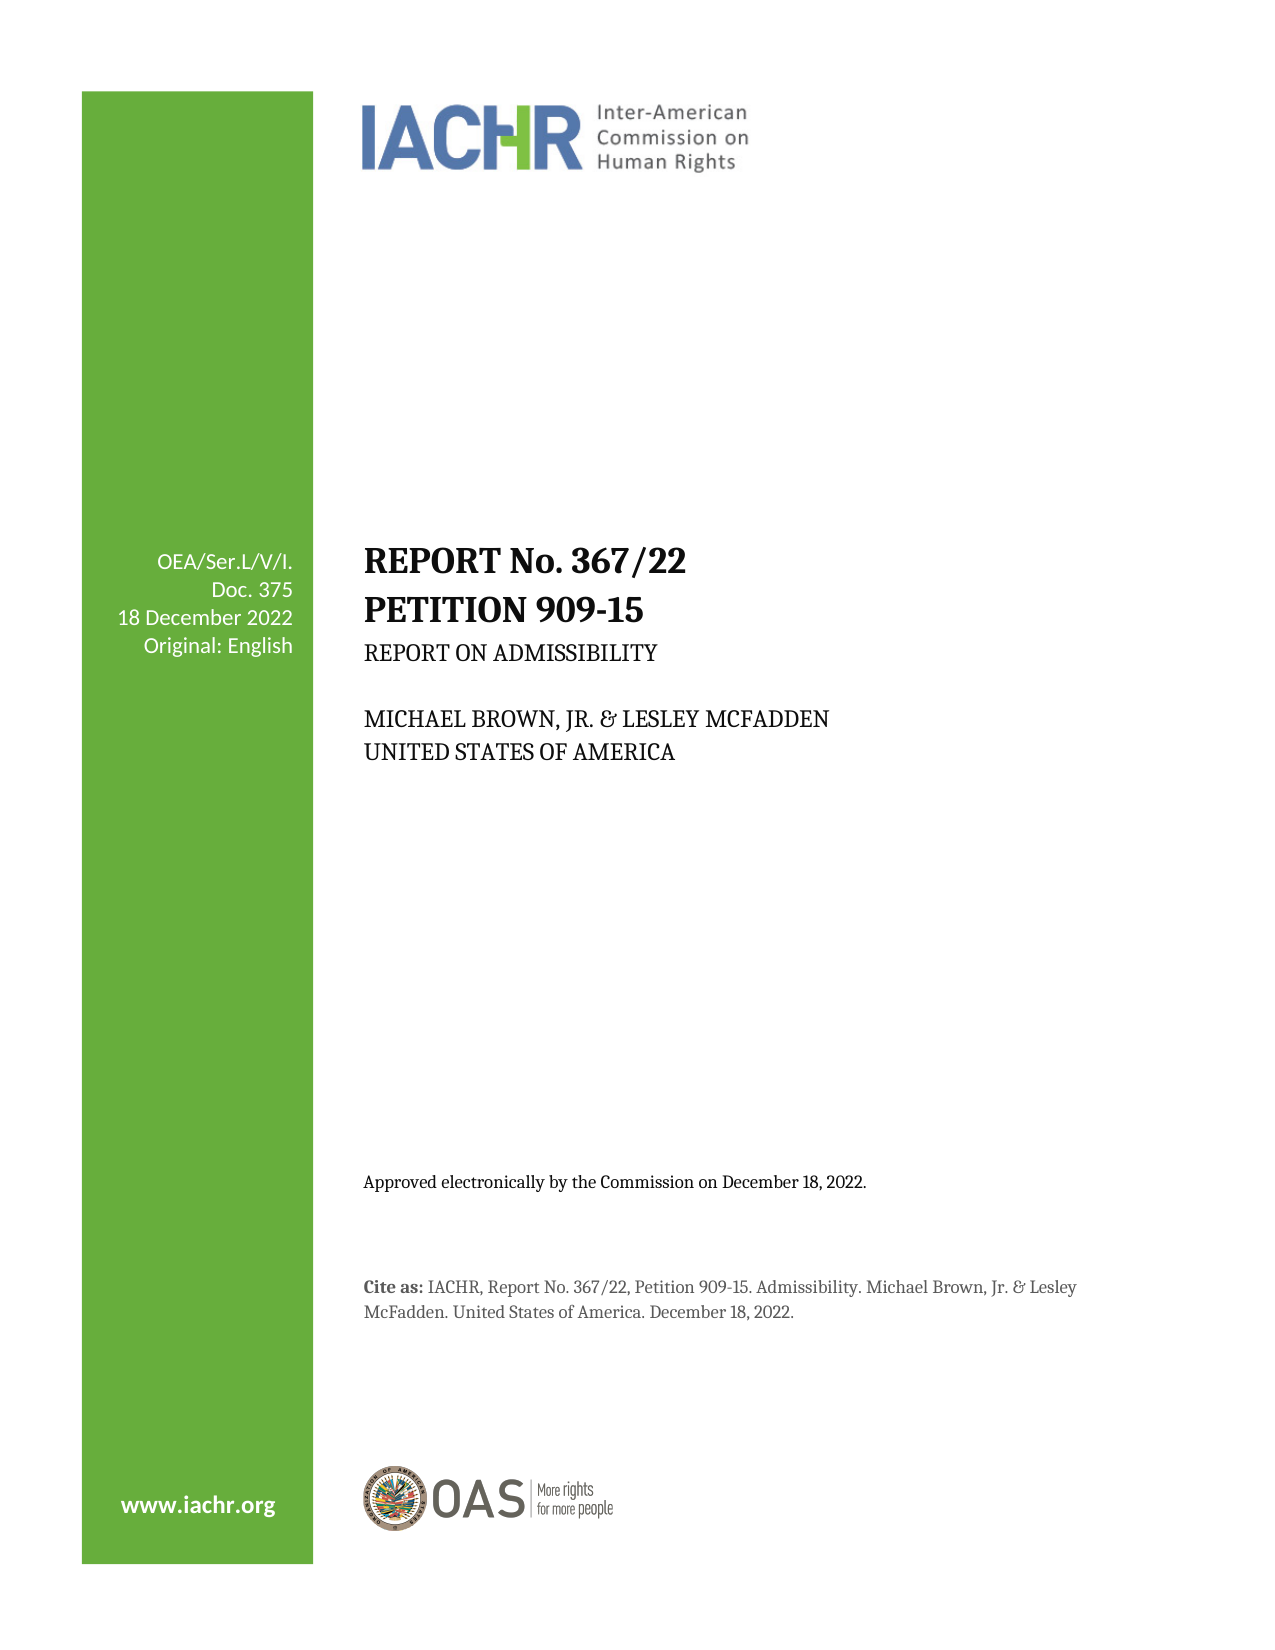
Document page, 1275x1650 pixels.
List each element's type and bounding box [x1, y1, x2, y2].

picture [352, 96, 767, 177]
picture [363, 1466, 613, 1531]
